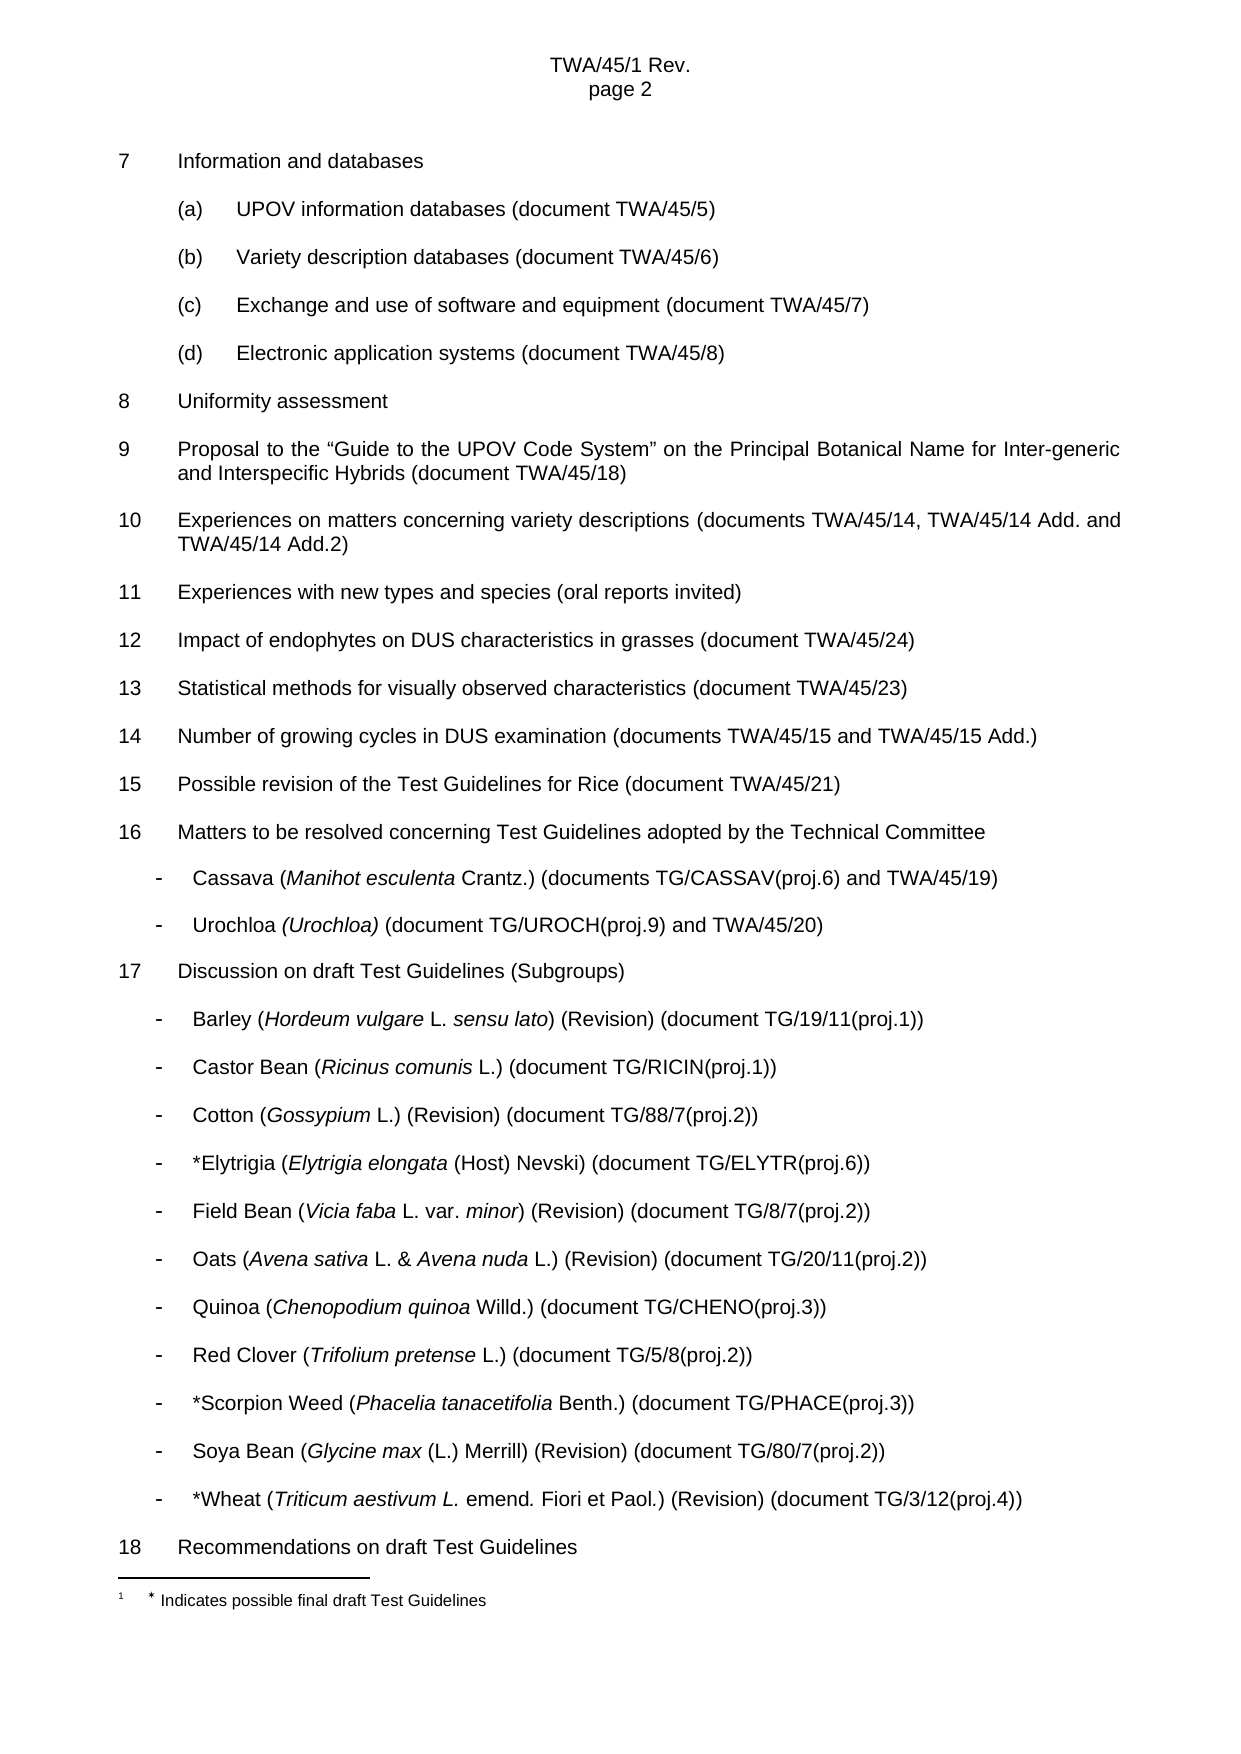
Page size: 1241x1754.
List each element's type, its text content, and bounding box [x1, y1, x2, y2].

text Experiences on matters concerning variety descriptions (documents TWA/45/14, TWA/45/14 Add. and TWA/45/14 Add.2) [118, 508, 1122, 556]
text Castor Bean (Ricinus comunis L.) (document TG/RICIN(proj.1)) [155, 1055, 1122, 1079]
list Electronic application systems (document TWA/45/8) [177, 341, 1122, 364]
text Barley (Hordeum vulgare L. sensu lato) (Revision) (document TG/19/11(proj.1)) [155, 1007, 1122, 1031]
text Information and databases [118, 149, 1122, 173]
text Statistical methods for visually observed characteristics (document TWA/45/23) [118, 676, 1122, 700]
text Cotton (Gossypium L.) (Revision) (document TG/88/7(proj.2)) [155, 1103, 1122, 1127]
text Soya Bean (Glycine max (L.) Merrill) (Revision) (document TG/80/7(proj.2)) [155, 1439, 1122, 1463]
text Number of growing cycles in DUS examination (documents TWA/45/15 and TWA/45/15 Add.) [118, 724, 1122, 748]
list Exchange and use of software and equipment (document TWA/45/7) [177, 293, 1122, 317]
text Proposal to the “Guide to the UPOV Code System” on the Principal Botanical Name for Inter-generic and Interspecific Hybrids (document TWA/45/18) [118, 436, 1122, 484]
text Urochloa (Urochloa) (document TG/UROCH(proj.9) and TWA/45/20) [155, 913, 1122, 937]
text Recommendations on draft Test Guidelines [118, 1535, 1122, 1559]
text *Wheat (Triticum aestivum L. emend. Fiori et Paol.) (Revision) (document TG/3/12(proj.4)) [155, 1487, 1122, 1511]
text Uniformity assessment [118, 388, 1122, 412]
text *Scorpion Weed (Phacelia tanacetifolia Benth.) (document TG/PHACE(proj.3)) [626, 1391, 1122, 1415]
text Red Clover (Trifolium pretense L.) (document TG/5/8(proj.2)) [155, 1343, 310, 1367]
list Variety description databases (document TWA/45/6) [177, 245, 1122, 269]
text *Elytrigia (Elytrigia elongata (Host) Nevski) (document TG/ELYTR(proj.6)) [155, 1151, 1122, 1175]
text Discussion on draft Test Guidelines (Subgroups) [118, 959, 1122, 983]
text Quinoa (Chenopodium quinoa Willd.) (document TG/CHENO(proj.3)) [534, 1295, 1122, 1319]
text Field Bean (Vicia faba L. var. minor) (Revision) (document TG/8/7(proj.2)) [155, 1199, 1122, 1223]
text Cassava (Manihot esculenta Crantz.) (documents TG/CASSAV(proj.6) and TWA/45/19) [155, 865, 1122, 889]
text Matters to be resolved concerning Test Guidelines adopted by the Technical Committee [118, 820, 1122, 844]
text *Scorpion Weed (Phacelia tanacetifolia Benth.) (document TG/PHACE(proj.3)) [155, 1391, 356, 1415]
text Experiences with new types and species (oral reports invited) [118, 580, 1122, 604]
text Possible revision of the Test Guidelines for Rice (document TWA/45/21) [118, 772, 1122, 796]
text Impact of endophytes on DUS characteristics in grasses (document TWA/45/24) [118, 628, 1122, 652]
list UPOV information databases (document TWA/45/5) [177, 197, 1122, 221]
text Oats (Avena sativa L. & Avena nuda L.) (Revision) (document TG/20/11(proj.2)) [155, 1247, 1122, 1271]
text Red Clover (Trifolium pretense L.) (document TG/5/8(proj.2)) [506, 1343, 1122, 1367]
